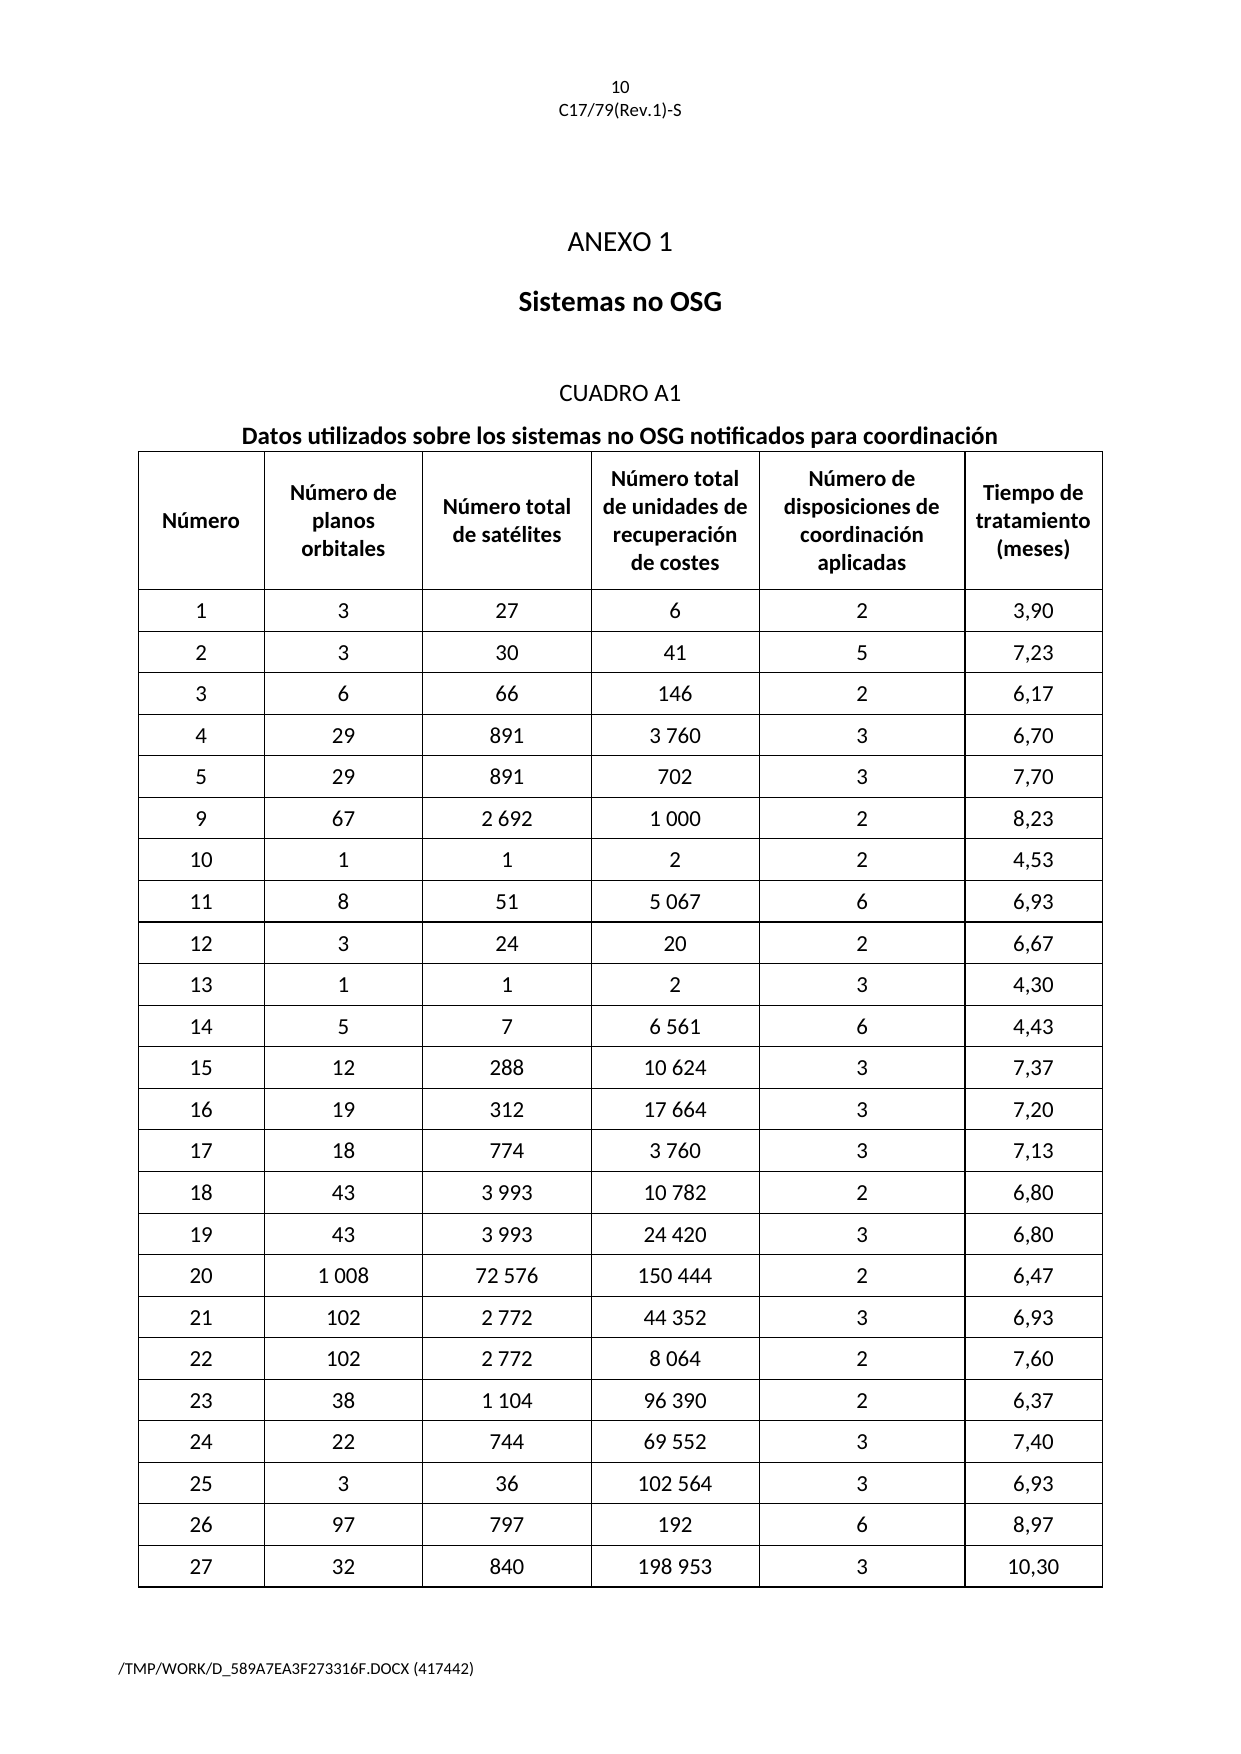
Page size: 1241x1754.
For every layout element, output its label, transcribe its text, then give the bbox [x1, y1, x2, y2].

table_cell 6,80 [966, 1214, 1102, 1254]
table_cell 12 [139, 923, 264, 963]
table_cell 744 [423, 1421, 591, 1462]
table_cell 1 [139, 590, 264, 631]
table_cell 102 [265, 1297, 422, 1337]
table_cell 27 [423, 590, 591, 631]
table_cell 30 [423, 632, 591, 672]
table_cell 17 664 [592, 1089, 759, 1129]
table_cell 43 [265, 1214, 422, 1254]
table_cell 6 561 [592, 1006, 759, 1046]
table_cell 891 [423, 715, 591, 755]
table_cell 1 008 [265, 1255, 422, 1296]
table_cell 5 [265, 1006, 422, 1046]
table_cell 6,93 [966, 1297, 1102, 1337]
table_cell 67 [265, 798, 422, 838]
table_cell 6,67 [966, 923, 1102, 963]
table_cell 288 [423, 1047, 591, 1088]
table_cell 3 993 [423, 1214, 591, 1254]
table_cell 11 [139, 881, 264, 921]
table_cell 2 [760, 839, 964, 880]
table_cell 2 [760, 798, 964, 838]
table_cell 2 [760, 923, 964, 963]
table_cell 6 [760, 1504, 964, 1545]
table_cell 22 [139, 1338, 264, 1379]
table_cell 36 [423, 1463, 591, 1503]
title Datos utilizados sobre los sistemas no OSG notificados para coordinación [118, 420, 1122, 451]
table_cell 2 692 [423, 798, 591, 838]
table_cell 19 [265, 1089, 422, 1129]
table_cell 2 [760, 1172, 964, 1212]
table_cell 7 [423, 1006, 591, 1046]
table_cell 8,97 [966, 1504, 1102, 1545]
table_cell 7,70 [966, 756, 1102, 797]
table_cell 72 576 [423, 1255, 591, 1296]
table_header Tiempo de tratamiento (meses) [966, 452, 1102, 589]
table_cell 5 [139, 756, 264, 797]
table_cell 6,37 [966, 1380, 1102, 1420]
table_cell 1 [423, 839, 591, 880]
table_cell 702 [592, 756, 759, 797]
table_cell 3 [760, 964, 964, 1004]
table_cell 7,40 [966, 1421, 1102, 1462]
table_cell 774 [423, 1130, 591, 1171]
table_cell 32 [265, 1546, 422, 1586]
table_cell 3 [760, 1546, 964, 1586]
table_cell 7,60 [966, 1338, 1102, 1379]
table_cell 3 [760, 1214, 964, 1254]
table_cell 6 [265, 673, 422, 714]
table_cell 97 [265, 1504, 422, 1545]
table_cell 66 [423, 673, 591, 714]
table_cell 23 [139, 1380, 264, 1420]
table_cell 1 [265, 839, 422, 880]
table_cell 146 [592, 673, 759, 714]
table_cell 21 [139, 1297, 264, 1337]
table_cell 12 [265, 1047, 422, 1088]
table_cell 198 953 [592, 1546, 759, 1586]
table_cell 3 [265, 1463, 422, 1503]
table_cell 24 420 [592, 1214, 759, 1254]
table_cell 19 [139, 1214, 264, 1254]
table_cell 29 [265, 756, 422, 797]
table_cell 2 772 [423, 1297, 591, 1337]
table_cell 18 [265, 1130, 422, 1171]
table_cell 20 [139, 1255, 264, 1296]
table_cell 18 [139, 1172, 264, 1212]
table_cell 3 760 [592, 715, 759, 755]
table_cell 8 [265, 881, 422, 921]
table_cell 17 [139, 1130, 264, 1171]
table_cell 10,30 [966, 1546, 1102, 1586]
table_cell 43 [265, 1172, 422, 1212]
table_cell 20 [592, 923, 759, 963]
table_cell 10 624 [592, 1047, 759, 1088]
table_cell 6,93 [966, 881, 1102, 921]
table_cell 840 [423, 1546, 591, 1586]
table_cell 192 [592, 1504, 759, 1545]
table_cell 10 [139, 839, 264, 880]
table_cell 2 [592, 839, 759, 880]
table_cell 6 [592, 590, 759, 631]
table_cell 96 390 [592, 1380, 759, 1420]
table_cell 25 [139, 1463, 264, 1503]
table_cell 2 [760, 673, 964, 714]
table_cell 1 [423, 964, 591, 1004]
text CUADRO A1 [118, 377, 1122, 408]
table_cell 24 [139, 1421, 264, 1462]
table_cell 150 444 [592, 1255, 759, 1296]
table_cell 8 064 [592, 1338, 759, 1379]
table_header Número [139, 452, 264, 589]
text ANEXO 1 [118, 223, 1122, 258]
table_cell 4,53 [966, 839, 1102, 880]
table_cell 6,93 [966, 1463, 1102, 1503]
table_cell 3 [139, 673, 264, 714]
table_cell 16 [139, 1089, 264, 1129]
table_cell 1 000 [592, 798, 759, 838]
table_cell 6,70 [966, 715, 1102, 755]
table_cell 2 [760, 1338, 964, 1379]
table_cell 3 [760, 1089, 964, 1129]
table_cell 102 564 [592, 1463, 759, 1503]
table_cell 3 [760, 1463, 964, 1503]
table_cell 6,47 [966, 1255, 1102, 1296]
table_cell 312 [423, 1089, 591, 1129]
table_cell 7,23 [966, 632, 1102, 672]
table_cell 797 [423, 1504, 591, 1545]
table_cell 6 [760, 881, 964, 921]
table_cell 41 [592, 632, 759, 672]
table_header Número total de unidades de recuperación de costes [592, 452, 759, 589]
table_cell 2 [760, 590, 964, 631]
table_cell 69 552 [592, 1421, 759, 1462]
table_cell 15 [139, 1047, 264, 1088]
table_cell 3 [760, 715, 964, 755]
table_cell 4 [139, 715, 264, 755]
table_cell 2 772 [423, 1338, 591, 1379]
table_header Número de planos orbitales [265, 452, 422, 589]
table_cell 5 [760, 632, 964, 672]
table_header Número de disposiciones de coordinación aplicadas [760, 452, 964, 589]
table_cell 8,23 [966, 798, 1102, 838]
table_cell 3 [760, 1130, 964, 1171]
table_cell 891 [423, 756, 591, 797]
table_cell 7,20 [966, 1089, 1102, 1129]
table_cell 29 [265, 715, 422, 755]
table_cell 24 [423, 923, 591, 963]
table_cell 6 [760, 1006, 964, 1046]
table_cell 102 [265, 1338, 422, 1379]
table_cell 3,90 [966, 590, 1102, 631]
table_cell 4,30 [966, 964, 1102, 1004]
table_cell 26 [139, 1504, 264, 1545]
table_cell 3 993 [423, 1172, 591, 1212]
table_cell 44 352 [592, 1297, 759, 1337]
table_header Número total de satélites [423, 452, 591, 589]
table_cell 10 782 [592, 1172, 759, 1212]
table_cell 14 [139, 1006, 264, 1046]
table_cell 27 [139, 1546, 264, 1586]
table_cell 6,17 [966, 673, 1102, 714]
table_cell 51 [423, 881, 591, 921]
table_cell 3 760 [592, 1130, 759, 1171]
table_cell 6,80 [966, 1172, 1102, 1212]
table_cell 3 [265, 632, 422, 672]
table_cell 13 [139, 964, 264, 1004]
table_cell 2 [592, 964, 759, 1004]
table_cell 22 [265, 1421, 422, 1462]
table_cell 1 [265, 964, 422, 1004]
table_cell 3 [760, 756, 964, 797]
table_cell 5 067 [592, 881, 759, 921]
table_cell 2 [139, 632, 264, 672]
table_cell 4,43 [966, 1006, 1102, 1046]
table_cell 3 [760, 1047, 964, 1088]
table_cell 3 [760, 1297, 964, 1337]
table_cell 2 [760, 1255, 964, 1296]
table_cell 1 104 [423, 1380, 591, 1420]
table_cell 3 [265, 590, 422, 631]
table_cell 7,37 [966, 1047, 1102, 1088]
table_cell 38 [265, 1380, 422, 1420]
table_cell 3 [760, 1421, 964, 1462]
table_cell 9 [139, 798, 264, 838]
table_cell 7,13 [966, 1130, 1102, 1171]
title Sistemas no OSG [118, 283, 1122, 319]
table_cell 2 [760, 1380, 964, 1420]
table_cell 3 [265, 923, 422, 963]
